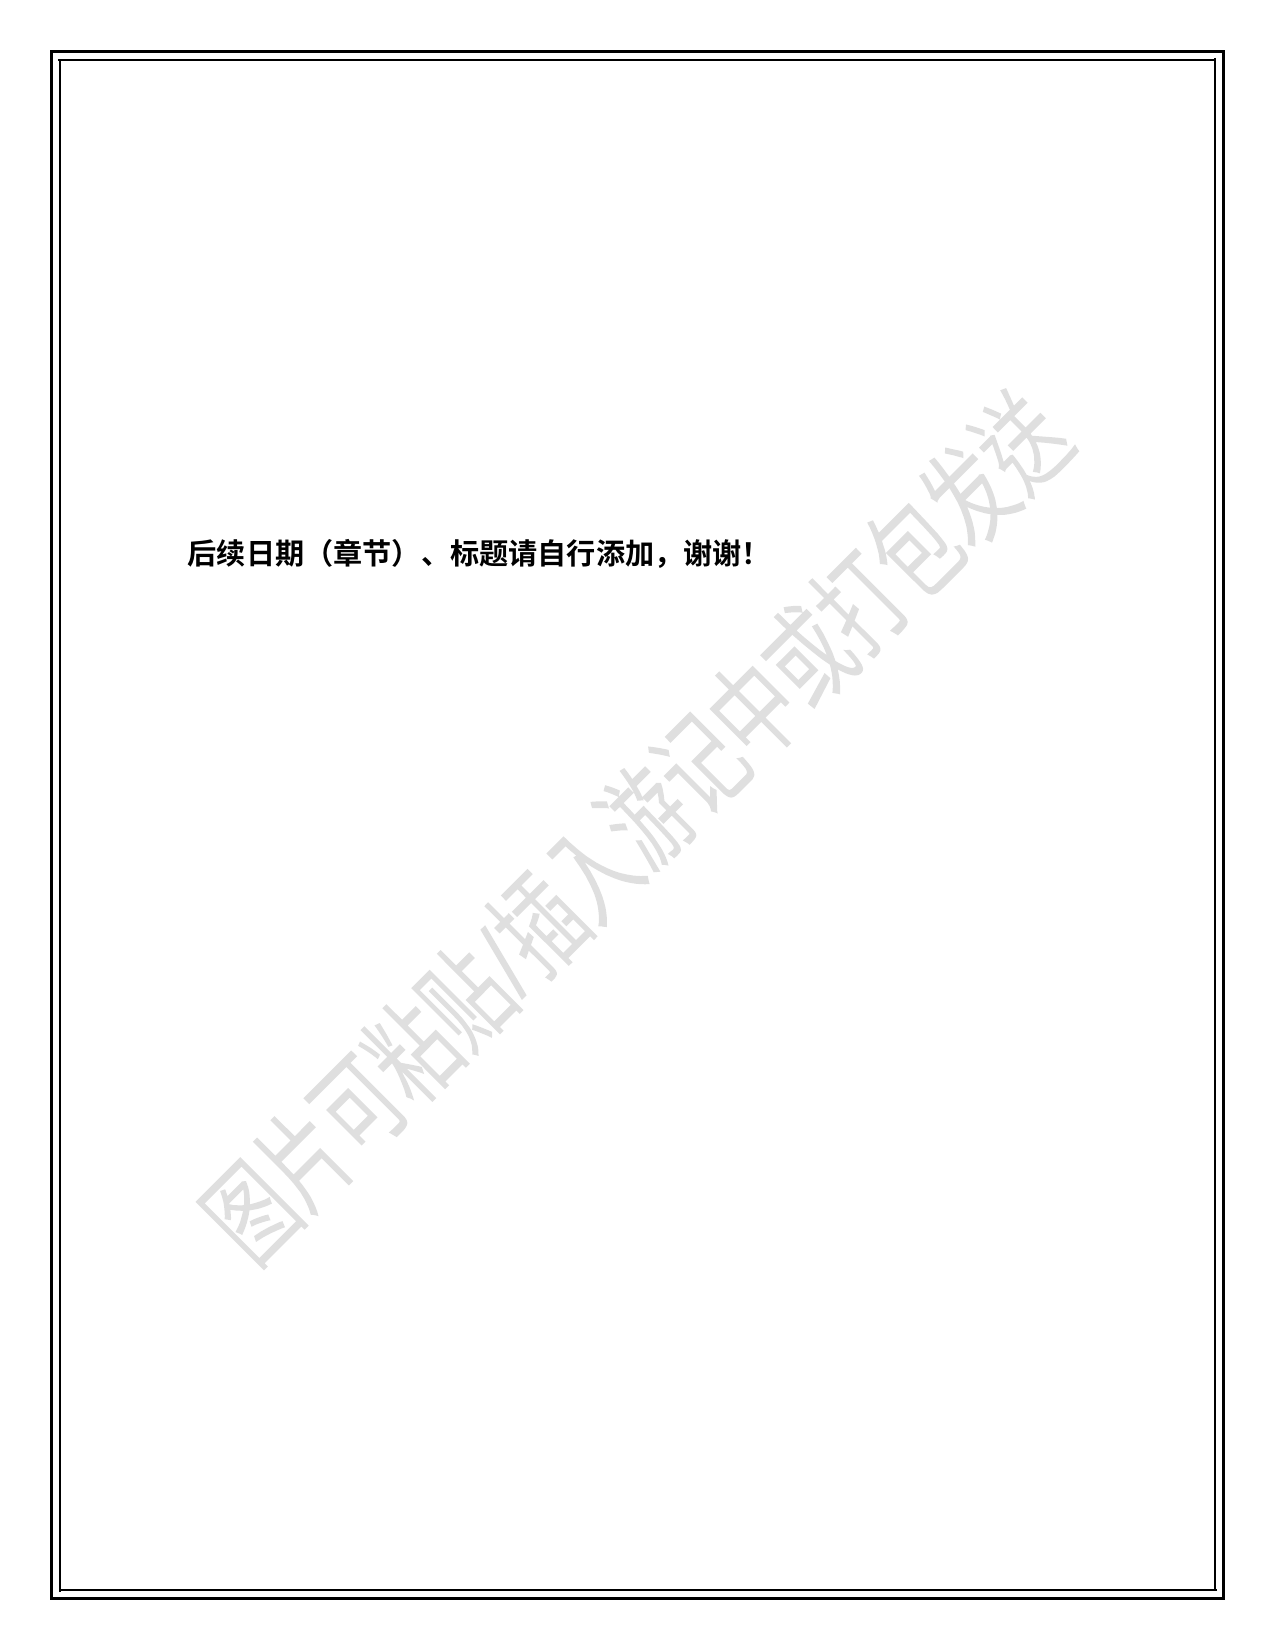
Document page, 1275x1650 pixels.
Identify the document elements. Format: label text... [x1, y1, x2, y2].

text 后续日期（章节）、标题请自行添加，谢谢！ [187, 531, 1087, 573]
